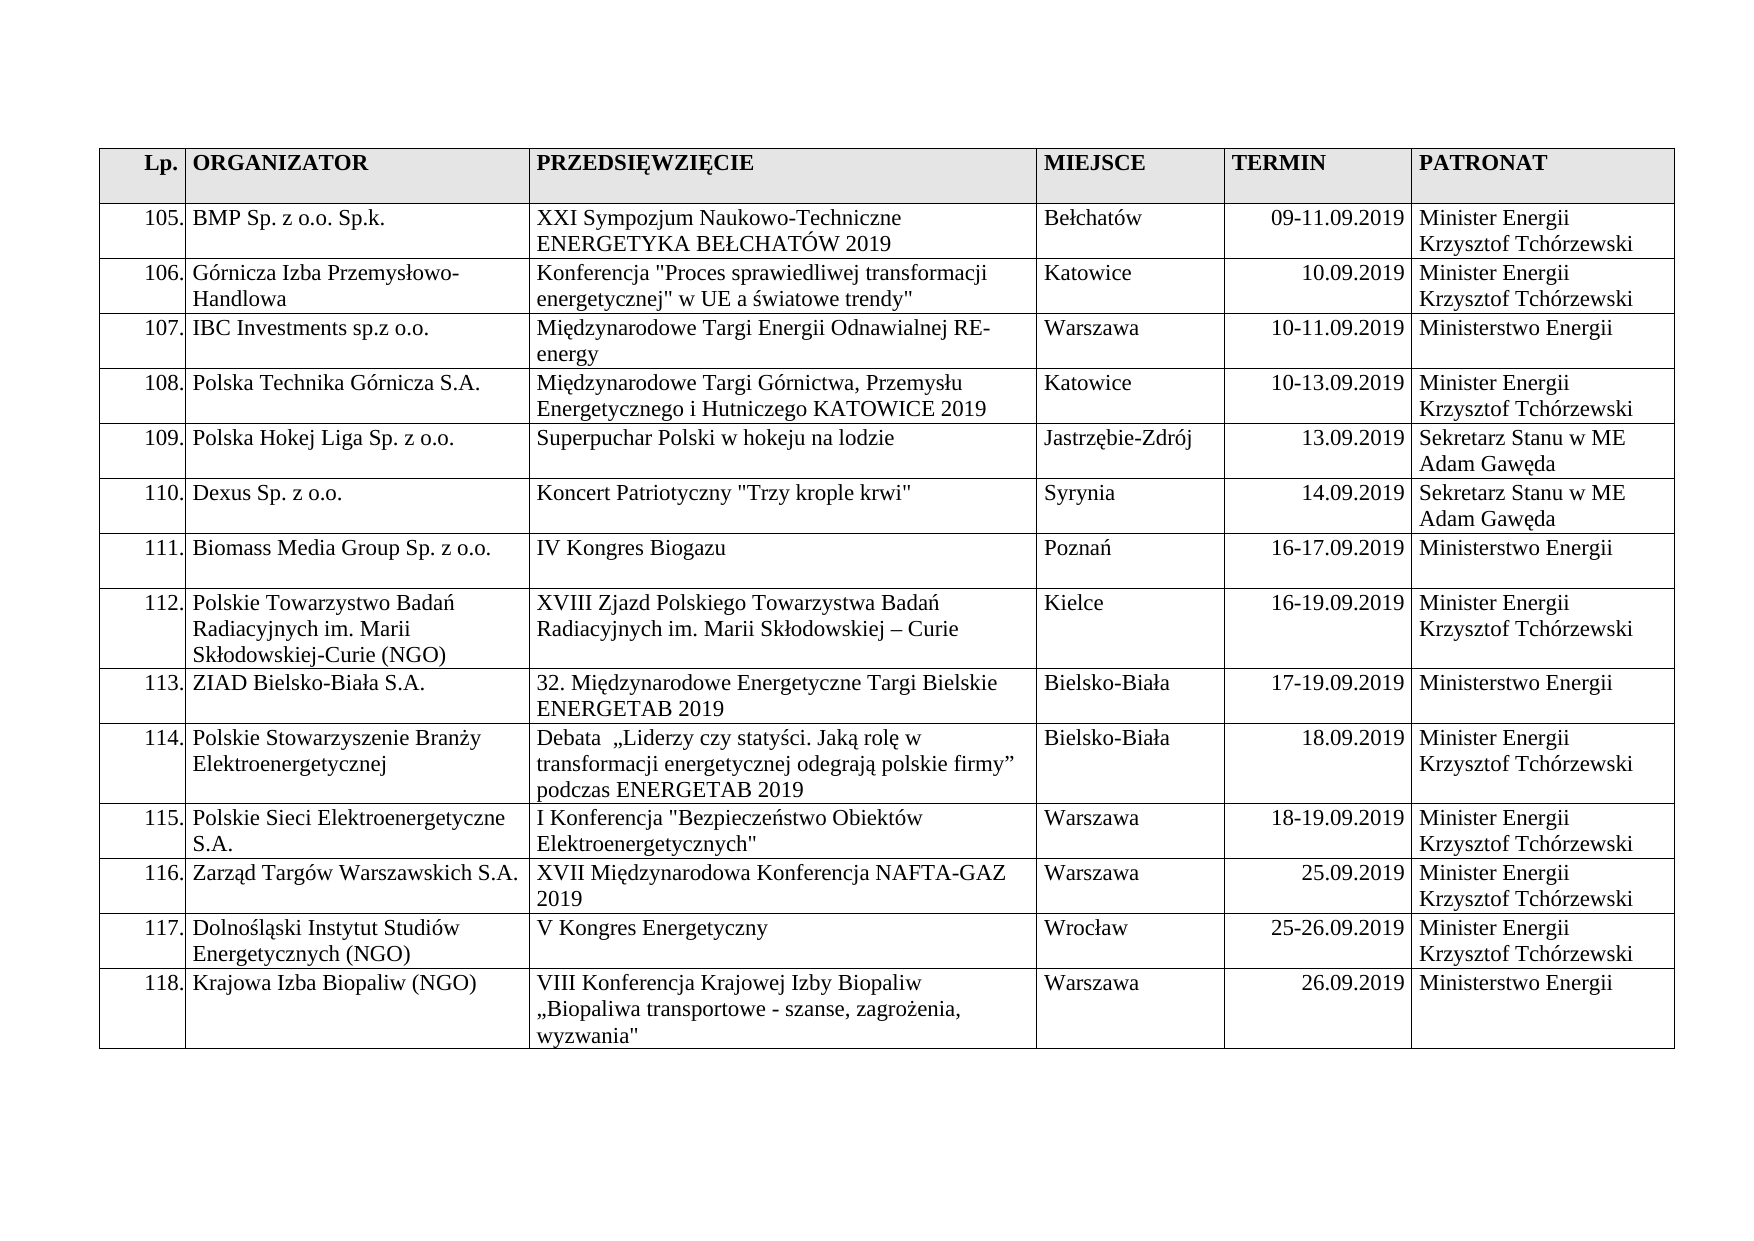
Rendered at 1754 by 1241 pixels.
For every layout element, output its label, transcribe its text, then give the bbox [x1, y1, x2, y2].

table_header PATRONAT [1412, 149, 1674, 203]
table_cell [100, 669, 185, 723]
table_cell [100, 589, 185, 668]
table_cell Katowice [1037, 259, 1224, 313]
table_cell Minister Energii Krzysztof Tchórzewski [1412, 204, 1674, 258]
table_cell VIII Konferencja Krajowej Izby Biopaliw „Biopaliwa transportowe - szanse, zagrożenia, wyzwania" [530, 969, 1036, 1048]
table_cell [100, 859, 185, 913]
table_cell Warszawa [1037, 859, 1224, 913]
table_cell [100, 534, 185, 588]
table_cell IBC Investments sp.z o.o. [186, 314, 529, 368]
table_cell 25.09.2019 [1225, 859, 1411, 913]
table_cell Minister Energii Krzysztof Tchórzewski [1412, 589, 1674, 668]
table_cell Ministerstwo Energii [1412, 534, 1674, 588]
table_cell Warszawa [1037, 804, 1224, 858]
table_cell [100, 204, 185, 258]
table_cell I Konferencja "Bezpieczeństwo Obiektów Elektroenergetycznych" [530, 804, 1036, 858]
table_cell Debata „Liderzy czy statyści. Jaką rolę w transformacji energetycznej odegrają polskie firmy” podczas ENERGETAB 2019 [530, 724, 1036, 803]
table_cell Superpuchar Polski w hokeju na lodzie [530, 424, 1036, 478]
table_cell Polskie Towarzystwo Badań Radiacyjnych im. Marii Skłodowskiej-Curie (NGO) [186, 589, 529, 668]
table_cell Jastrzębie-Zdrój [1037, 424, 1224, 478]
table_cell Poznań [1037, 534, 1224, 588]
table_cell 10-11.09.2019 [1225, 314, 1411, 368]
table_cell V Kongres Energetyczny [530, 914, 1036, 968]
table_cell Ministerstwo Energii [1412, 969, 1674, 1048]
table_cell Bielsko-Biała [1037, 669, 1224, 723]
table_cell 18.09.2019 [1225, 724, 1411, 803]
table_cell 26.09.2019 [1225, 969, 1411, 1048]
table_cell Minister Energii Krzysztof Tchórzewski [1412, 914, 1674, 968]
table_cell Bełchatów [1037, 204, 1224, 258]
table_cell Koncert Patriotyczny "Trzy krople krwi" [530, 479, 1036, 533]
table_cell Polskie Stowarzyszenie Branży Elektroenergetycznej [186, 724, 529, 803]
table_cell Minister Energii Krzysztof Tchórzewski [1412, 369, 1674, 423]
table_cell Bielsko-Biała [1037, 724, 1224, 803]
table_cell 09-11.09.2019 [1225, 204, 1411, 258]
table_cell IV Kongres Biogazu [530, 534, 1036, 588]
table_cell 18-19.09.2019 [1225, 804, 1411, 858]
table_cell [100, 314, 185, 368]
table_cell Dexus Sp. z o.o. [186, 479, 529, 533]
table_cell Warszawa [1037, 969, 1224, 1048]
table_cell Ministerstwo Energii [1412, 314, 1674, 368]
table_cell Konferencja "Proces sprawiedliwej transformacji energetycznej" w UE a światowe trendy" [530, 259, 1036, 313]
table_header PRZEDSIĘWZIĘCIE [530, 149, 1036, 203]
table_cell Górnicza Izba Przemysłowo-Handlowa [186, 259, 529, 313]
table_cell [100, 914, 185, 968]
table_cell Sekretarz Stanu w ME Adam Gawęda [1412, 479, 1674, 533]
table_cell Sekretarz Stanu w ME Adam Gawęda [1412, 424, 1674, 478]
table_cell Międzynarodowe Targi Energii Odnawialnej RE-energy [530, 314, 1036, 368]
table_cell 16-17.09.2019 [1225, 534, 1411, 588]
table_cell 25-26.09.2019 [1225, 914, 1411, 968]
table_cell Minister Energii Krzysztof Tchórzewski [1412, 804, 1674, 858]
table_cell [100, 969, 185, 1048]
table_cell Minister Energii Krzysztof Tchórzewski [1412, 724, 1674, 803]
table_header MIEJSCE [1037, 149, 1224, 203]
table_cell [100, 259, 185, 313]
table_cell 13.09.2019 [1225, 424, 1411, 478]
table_header TERMIN [1225, 149, 1411, 203]
table_cell Krajowa Izba Biopaliw (NGO) [186, 969, 529, 1048]
table_cell [100, 804, 185, 858]
table_cell 16-19.09.2019 [1225, 589, 1411, 668]
table_cell Minister Energii Krzysztof Tchórzewski [1412, 859, 1674, 913]
table_cell 32. Międzynarodowe Energetyczne Targi Bielskie ENERGETAB 2019 [530, 669, 1036, 723]
table_cell Ministerstwo Energii [1412, 669, 1674, 723]
table_cell Dolnośląski Instytut Studiów Energetycznych (NGO) [186, 914, 529, 968]
table_cell Polska Technika Górnicza S.A. [186, 369, 529, 423]
table_cell Warszawa [1037, 314, 1224, 368]
table_cell XVII Międzynarodowa Konferencja NAFTA-GAZ 2019 [530, 859, 1036, 913]
table_cell Wrocław [1037, 914, 1224, 968]
table_cell XXI Sympozjum Naukowo-Techniczne ENERGETYKA BEŁCHATÓW 2019 [530, 204, 1036, 258]
table_cell ZIAD Bielsko-Biała S.A. [186, 669, 529, 723]
table_cell 14.09.2019 [1225, 479, 1411, 533]
table_header Lp. [100, 149, 185, 203]
table_cell [100, 369, 185, 423]
table_cell Międzynarodowe Targi Górnictwa, Przemysłu Energetycznego i Hutniczego KATOWICE 2019 [530, 369, 1036, 423]
table_cell [100, 424, 185, 478]
table_cell Polskie Sieci Elektroenergetyczne S.A. [186, 804, 529, 858]
table_cell [100, 724, 185, 803]
table_cell 10.09.2019 [1225, 259, 1411, 313]
table_cell Polska Hokej Liga Sp. z o.o. [186, 424, 529, 478]
table_cell 10-13.09.2019 [1225, 369, 1411, 423]
table_cell Biomass Media Group Sp. z o.o. [186, 534, 529, 588]
table_cell Kielce [1037, 589, 1224, 668]
table_cell Minister Energii Krzysztof Tchórzewski [1412, 259, 1674, 313]
table_header ORGANIZATOR [186, 149, 529, 203]
table_cell [100, 479, 185, 533]
table_cell 17-19.09.2019 [1225, 669, 1411, 723]
table_cell Zarząd Targów Warszawskich S.A. [186, 859, 529, 913]
table_cell BMP Sp. z o.o. Sp.k. [186, 204, 529, 258]
table_cell Syrynia [1037, 479, 1224, 533]
table_cell XVIII Zjazd Polskiego Towarzystwa Badań Radiacyjnych im. Marii Skłodowskiej – Curie [530, 589, 1036, 668]
table_cell Katowice [1037, 369, 1224, 423]
